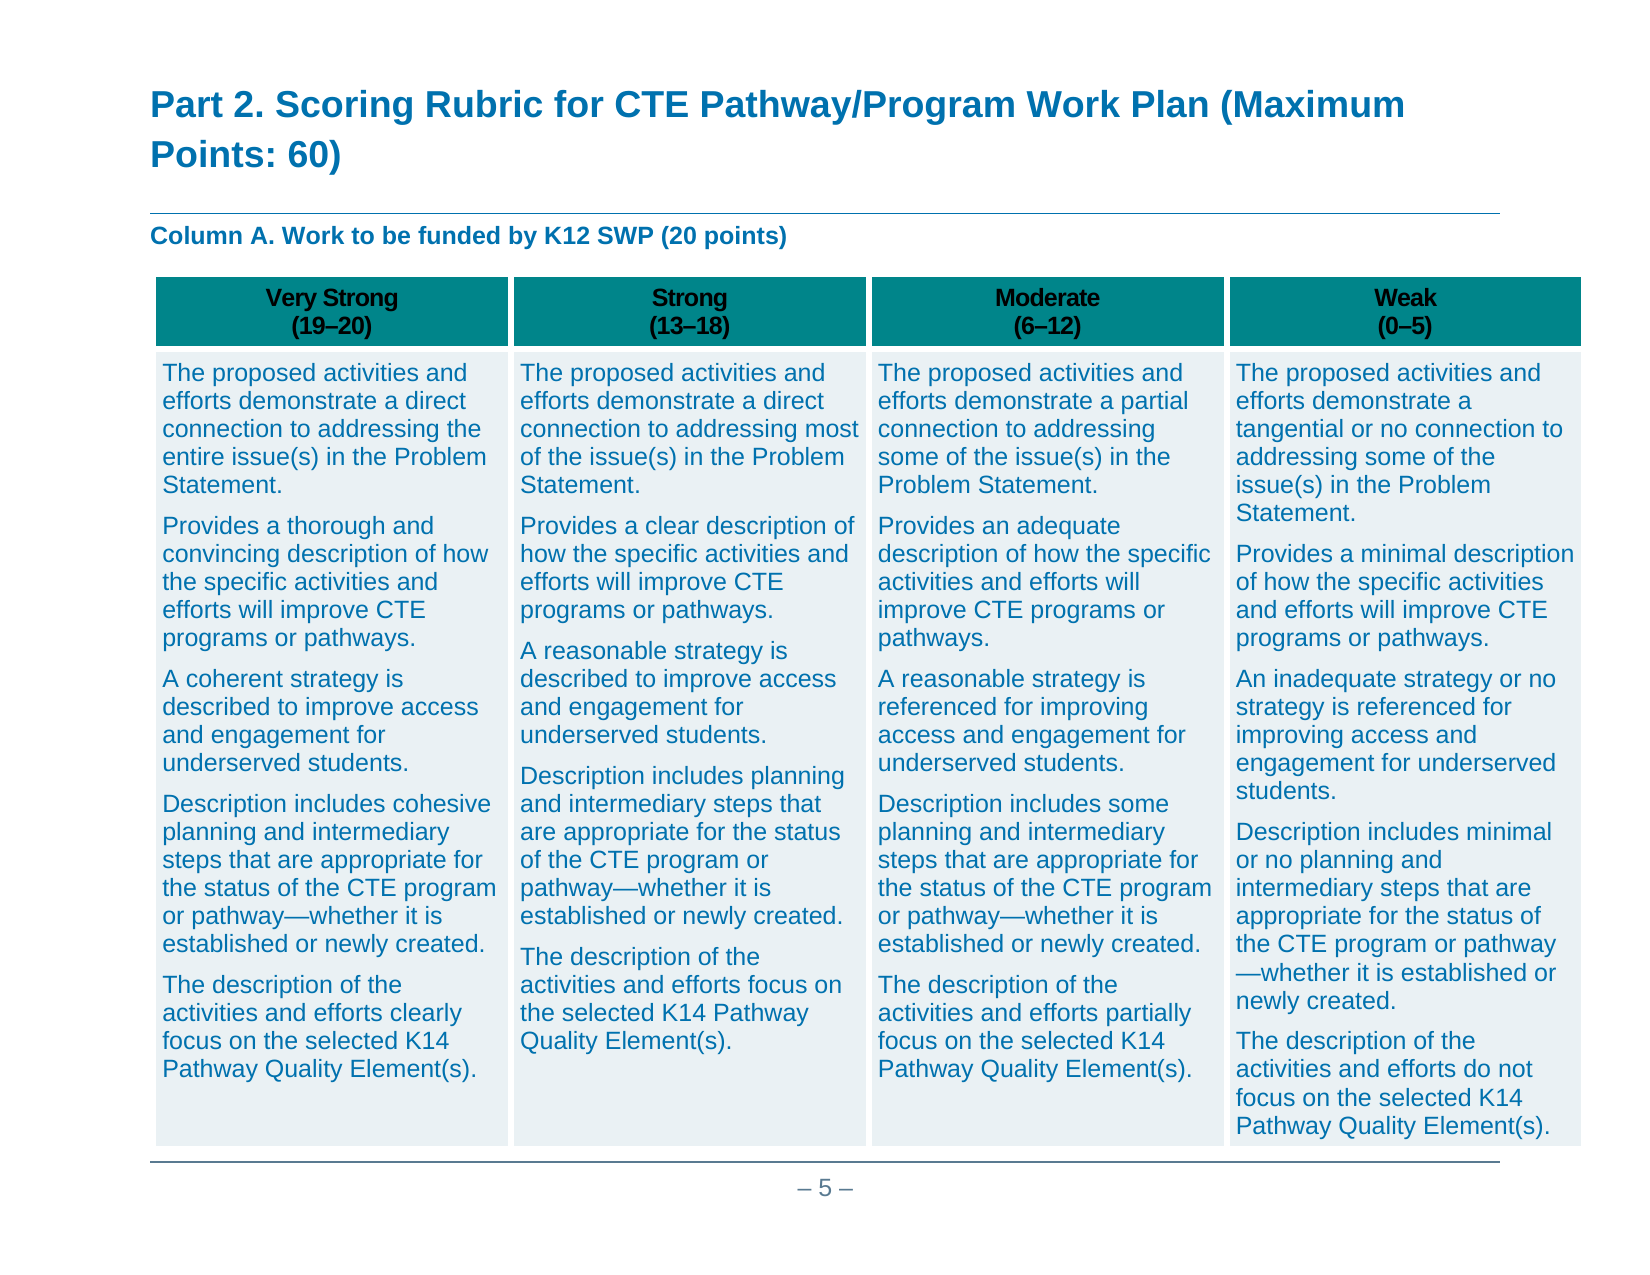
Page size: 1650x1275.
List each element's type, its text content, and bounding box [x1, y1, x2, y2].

subtitle Part 2. Scoring Rubric for CTE Pathway/Program Work Plan (Maximum Points: 60) [150, 75, 1425, 175]
table_cell The proposed activities and efforts demonstrate a partial connection to addressing some of the issue(s) in the Problem Statement. Provides an adequate description of how the specific activities and efforts will improve CTE programs or pathways. A reasonable strategy is referenced for improving access and engagement for underserved students. Description includes some planning and intermediary steps that are appropriate for the status of the CTE program or pathway—whether it is established or newly created. The description of the activities and efforts partially focus on the selected K14 Pathway Quality Element(s). [872, 352, 1224, 1146]
table_header Moderate (6–12) [872, 277, 1224, 346]
table_cell The proposed activities and efforts demonstrate a direct connection to addressing the entire issue(s) in the Problem Statement. Provides a thorough and convincing description of how the specific activities and efforts will improve CTE programs or pathways. A coherent strategy is described to improve access and engagement for underserved students. Description includes cohesive planning and intermediary steps that are appropriate for the status of the CTE program or pathway—whether it is established or newly created. The description of the activities and efforts clearly focus on the selected K14 Pathway Quality Element(s). [156, 352, 508, 1146]
title Column A. Work to be funded by K12 SWP (20 points) [150, 214, 1500, 249]
table_header Very Strong (19–20) [156, 277, 508, 346]
table_cell The proposed activities and efforts demonstrate a direct connection to addressing most of the issue(s) in the Problem Statement. Provides a clear description of how the specific activities and efforts will improve CTE programs or pathways. A reasonable strategy is described to improve access and engagement for underserved students. Description includes planning and intermediary steps that are appropriate for the status of the CTE program or pathway—whether it is established or newly created. The description of the activities and efforts focus on the selected K14 Pathway Quality Element(s). [514, 352, 866, 1146]
table_header Weak (0–5) [1230, 277, 1581, 346]
table_header Strong (13–18) [514, 277, 866, 346]
table_cell The proposed activities and efforts demonstrate a tangential or no connection to addressing some of the issue(s) in the Problem Statement. Provides a minimal description of how the specific activities and efforts will improve CTE programs or pathways. An inadequate strategy or no strategy is referenced for improving access and engagement for underserved students. Description includes minimal or no planning and intermediary steps that are appropriate for the status of the CTE program or pathway—whether it is established or newly created. The description of the activities and efforts do not focus on the selected K14 Pathway Quality Element(s). [1230, 352, 1581, 1146]
